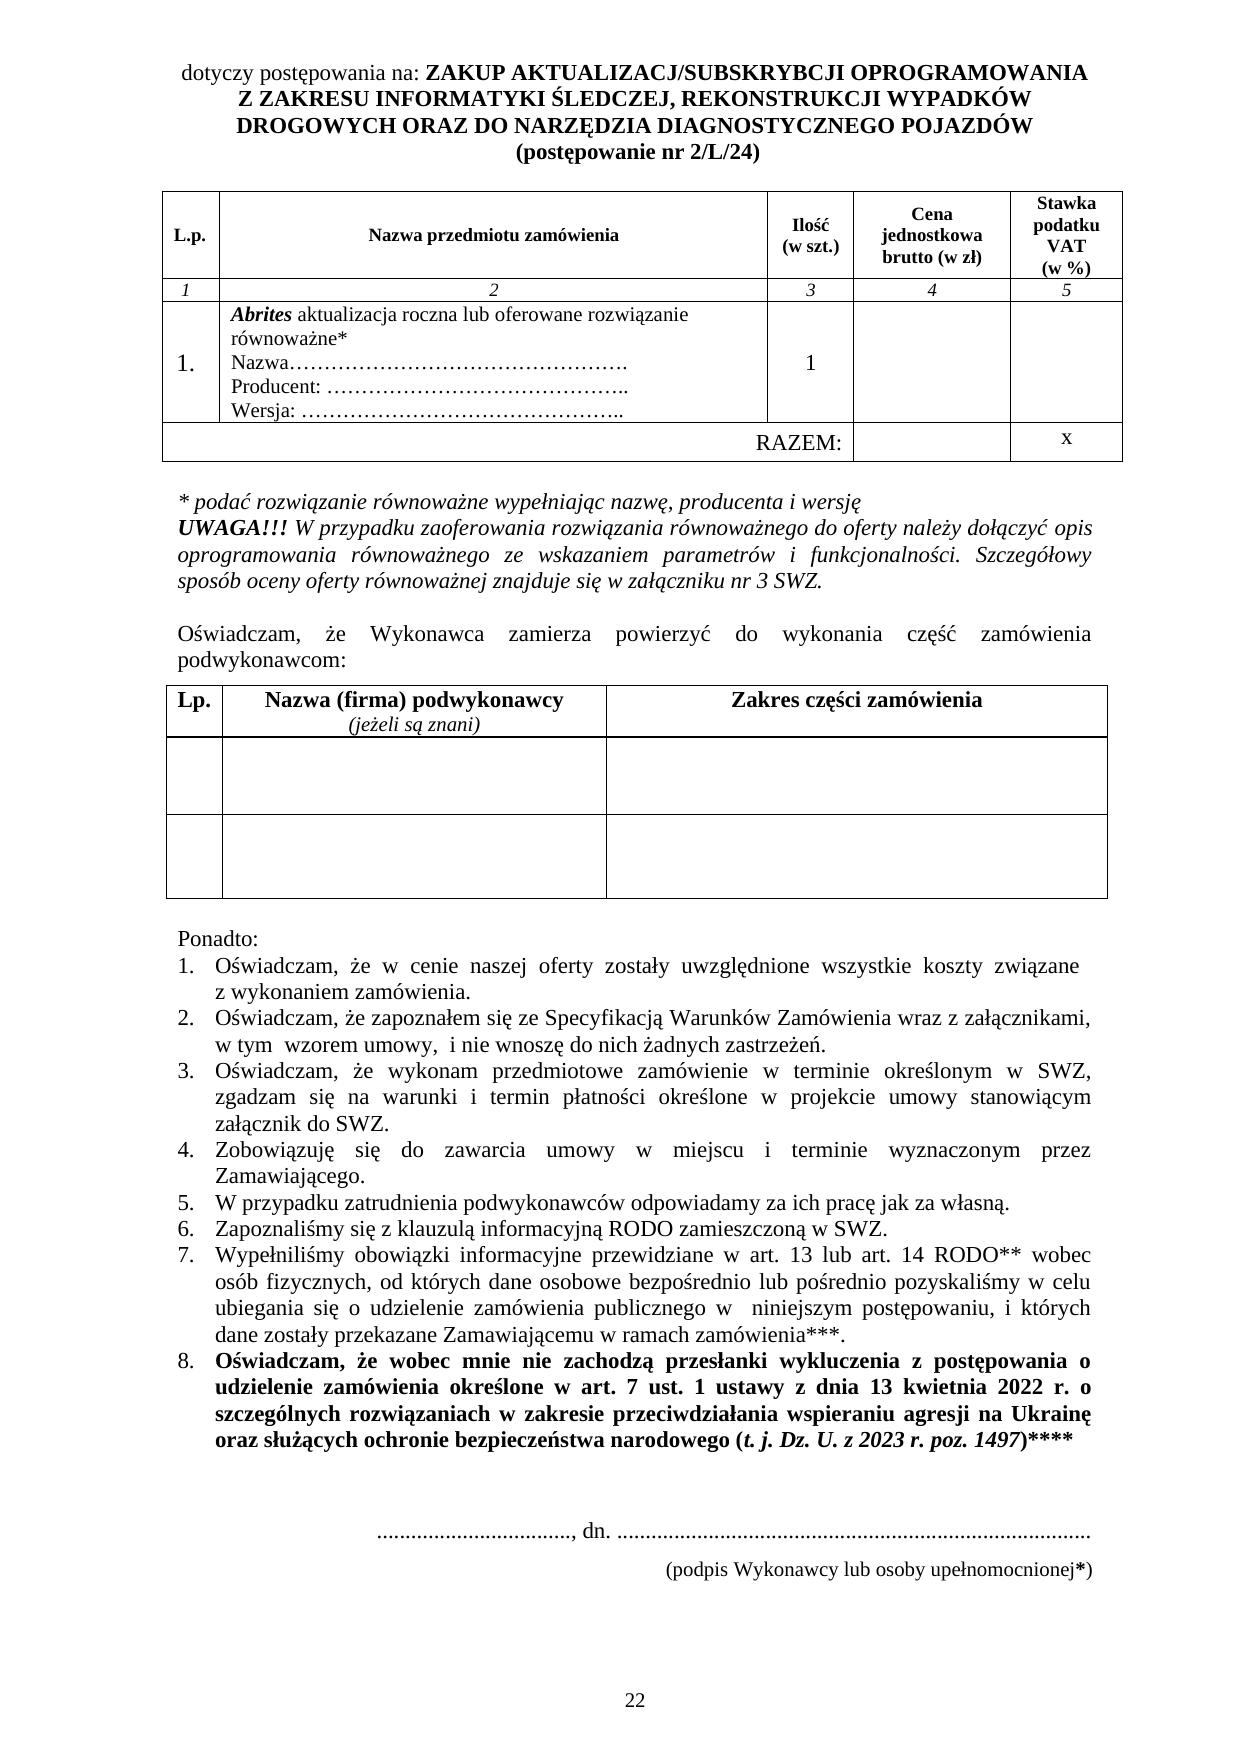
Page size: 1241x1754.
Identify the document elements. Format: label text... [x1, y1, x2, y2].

list Oświadczam, że w cenie naszej oferty zostały uwzględnione wszystkie koszty związane z wykonaniem zamówienia. [177, 952, 1092, 1004]
text Oświadczam, że Wykonawca zamierza powierzyć do wykonania część zamówienia podwykonawcom: [177, 620, 1092, 672]
text UWAGA!!! W przypadku zaoferowania rozwiązania równoważnego do oferty należy dołączyć opis oprogramowania równoważnego ze wskazaniem parametrów i funkcjonalności. Szczegółowy sposób oceny oferty równoważnej znajduje się w załączniku nr 3 SWZ. [177, 514, 1092, 593]
list Zapoznaliśmy się z klauzulą informacyjną RODO zamieszczoną w SWZ. [177, 1215, 1092, 1242]
list Wypełniliśmy obowiązki informacyjne przewidziane w art. 13 lub art. 14 RODO** wobec osób fizycznych, od których dane osobowe bezpośrednio lub pośrednio pozyskaliśmy w celu ubiegania się o udzielenie zamówienia publicznego w niniejszym postępowaniu, i których dane zostały przekazane Zamawiającemu w ramach zamówienia***. [177, 1242, 1092, 1347]
text * podać rozwiązanie równoważne wypełniając nazwę, producenta i wersję [177, 488, 1092, 514]
text (postępowanie nr 2/L/24) [177, 138, 1092, 164]
table_cell [607, 815, 1107, 898]
text (podpis Wykonawcy lub osoby upełnomocnionej*) [177, 1556, 1092, 1581]
table_cell [167, 738, 222, 814]
table_header Nazwa przedmiotu zamówienia [220, 192, 767, 278]
text .................................., dn. ................................................................................... [177, 1518, 1092, 1544]
table_cell RAZEM: [163, 423, 853, 461]
table_header Stawka podatku VAT (w %) [1011, 192, 1122, 278]
list W przypadku zatrudnienia podwykonawców odpowiadamy za ich pracę jak za własną. [177, 1189, 1092, 1215]
table_cell [167, 815, 222, 898]
table_cell [854, 302, 1010, 422]
table_cell 2 [220, 279, 767, 301]
text dotyczy postępowania na: ZAKUP AKTUALIZACJ/SUBSKRYBCJI OPROGRAMOWANIA Z ZAKRESU INFORMATYKI ŚLEDCZEJ, REKONSTRUKCJI WYPADKÓW DROGOWYCH ORAZ DO NARZĘDZIA DIAGNOSTYCZNEGO POJAZDÓW [177, 59, 1092, 138]
table_cell [854, 423, 1010, 461]
table_cell [223, 815, 606, 898]
table_header Cena jednostkowa brutto (w zł) [854, 192, 1010, 278]
table_cell 4 [854, 279, 1010, 301]
list Oświadczam, że zapoznałem się ze Specyfikacją Warunków Zamówienia wraz z załącznikami, w tym wzorem umowy, i nie wnoszę do nich żadnych zastrzeżeń. [177, 1004, 1092, 1057]
table_header L.p. [163, 192, 219, 278]
table_header Lp. [167, 686, 222, 736]
table_header Zakres części zamówienia [607, 686, 1107, 736]
list Oświadczam, że wobec mnie nie zachodzą przesłanki wykluczenia z postępowania o udzielenie zamówienia określone w art. 7 ust. 1 ustawy z dnia 13 kwietnia 2022 r. o szczególnych rozwiązaniach w zakresie przeciwdziałania wspieraniu agresji na Ukrainę oraz służących ochronie bezpieczeństwa narodowego (t. j. Dz. U. z 2023 r. poz. 1497)**** [177, 1347, 1092, 1452]
table_cell 3 [768, 279, 853, 301]
table_cell 1 [768, 302, 853, 422]
table_cell 5 [1011, 279, 1122, 301]
table_header Ilość (w szt.) [768, 192, 853, 278]
table_header Nazwa (firma) podwykonawcy (jeżeli są znani) [223, 686, 606, 736]
table_cell [607, 738, 1107, 814]
table_cell [223, 738, 606, 814]
table_cell 1 [163, 279, 219, 301]
list Zobowiązuję się do zawarcia umowy w miejscu i terminie wyznaczonym przez Zamawiającego. [177, 1136, 1092, 1189]
text Ponadto: [177, 925, 1092, 952]
table_cell [1011, 302, 1122, 422]
list Oświadczam, że wykonam przedmiotowe zamówienie w terminie określonym w SWZ, zgadzam się na warunki i termin płatności określone w projekcie umowy stanowiącym załącznik do SWZ. [177, 1057, 1092, 1136]
table_cell Abrites aktualizacja roczna lub oferowane rozwiązanie równoważne* Nazwa…………………………………………. Producent: …………………………………….. Wersja: ……………………………………….. [220, 302, 767, 422]
table_cell 1. [163, 302, 219, 422]
table_cell x [1011, 423, 1122, 461]
